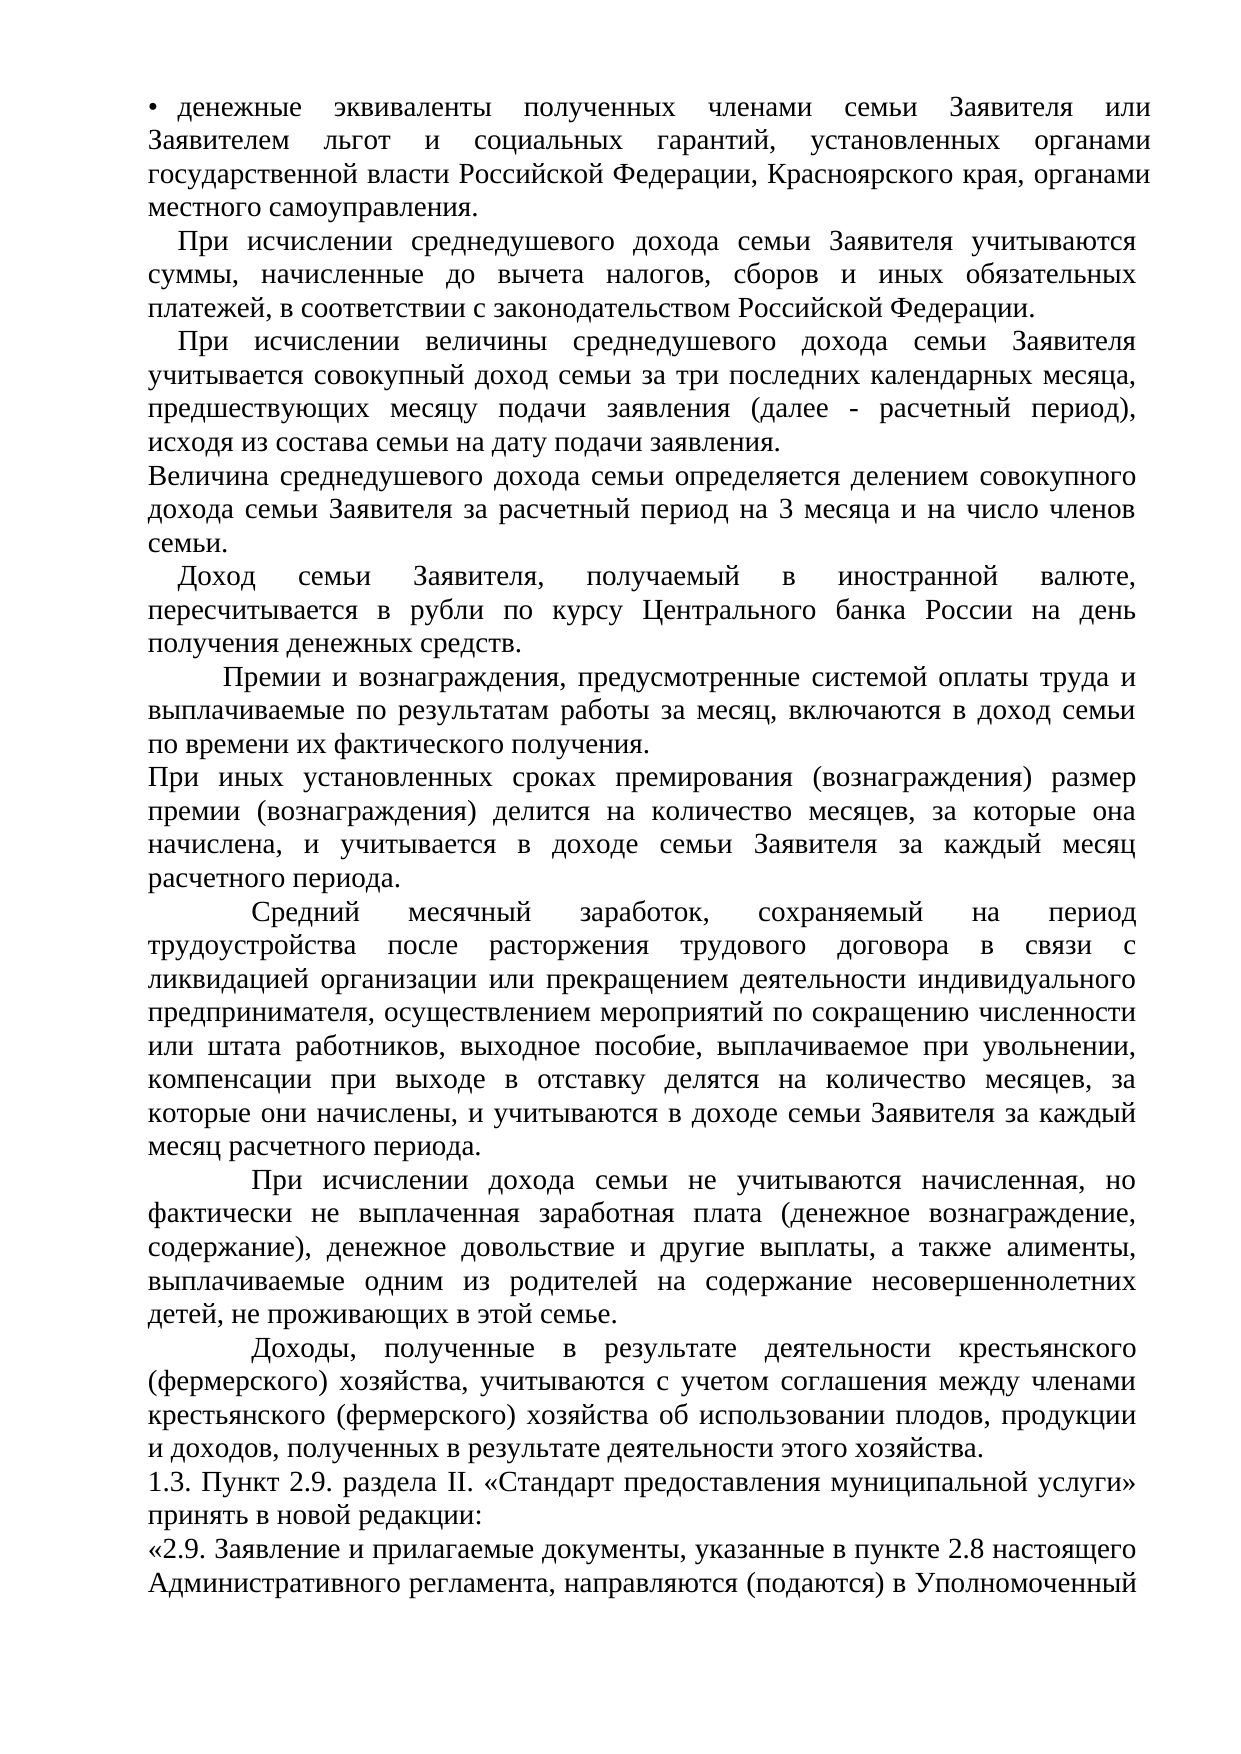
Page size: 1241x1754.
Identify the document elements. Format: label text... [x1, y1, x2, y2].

text При иных установленных сроках премирования (вознаграждения) размер премии (вознаграждения) делится на количество месяцев, за которые она начислена, и учитывается в доходе семьи Заявителя за каждый месяц расчетного периода. [148, 759, 1137, 894]
text Средний месячный заработок, сохраняемый на период трудоустройства после расторжения трудового договора в связи с ликвидацией организации или прекращением деятельности индивидуального предпринимателя, осуществлением мероприятий по сокращению численности или штата работников, выходное пособие, выплачиваемое при увольнении, компенсации при выходе в отставку делятся на количество месяцев, за которые они начислены, и учитываются в доходе семьи Заявителя за каждый месяц расчетного периода. [148, 894, 1137, 1162]
text Доход семьи Заявителя, получаемый в иностранной валюте, пересчитывается в рубли по курсу Центрального банка России на день получения денежных средств. [148, 558, 1137, 659]
text 1.3. Пункт 2.9. раздела II. «Стандарт предоставления муниципальной услуги» принять в новой редакции: [148, 1464, 1137, 1531]
text Доходы, полученные в результате деятельности крестьянского (фермерского) хозяйства, учитываются с учетом соглашения между членами крестьянского (фермерского) хозяйства об использовании плодов, продукции и доходов, полученных в результате деятельности этого хозяйства. [148, 1330, 1137, 1464]
text Величина среднедушевого дохода семьи определяется делением совокупного дохода семьи Заявителя за расчетный период на 3 месяца и на число членов семьи. [148, 458, 1137, 558]
text При исчислении среднедушевого дохода семьи Заявителя учитываются суммы, начисленные до вычета налогов, сборов и иных обязательных платежей, в соответствии с законодательством Российской Федерации. [148, 223, 1137, 323]
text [148, 1531, 1138, 1599]
text Премии и вознаграждения, предусмотренные системой оплаты труда и выплачиваемые по результатам работы за месяц, включаются в доход семьи по времени их фактического получения. [148, 659, 1137, 759]
text При исчислении дохода семьи не учитываются начисленная, но фактически не выплаченная заработная плата (денежное вознаграждение, содержание), денежное довольствие и другие выплаты, а также алименты, выплачиваемые одним из родителей на содержание несовершеннолетних детей, не проживающих в этой семье. [148, 1162, 1137, 1330]
list денежные эквиваленты полученных членами семьи Заявителя или Заявителем льгот и социальных гарантий, установленных органами государственной власти Российской Федерации, Красноярского края, органами местного самоуправления. [148, 89, 1152, 223]
text При исчислении величины среднедушевого дохода семьи Заявителя учитывается совокупный доход семьи за три последних календарных месяца, предшествующих месяцу подачи заявления (далее - расчетный период), исходя из состава семьи на дату подачи заявления. [148, 323, 1137, 458]
